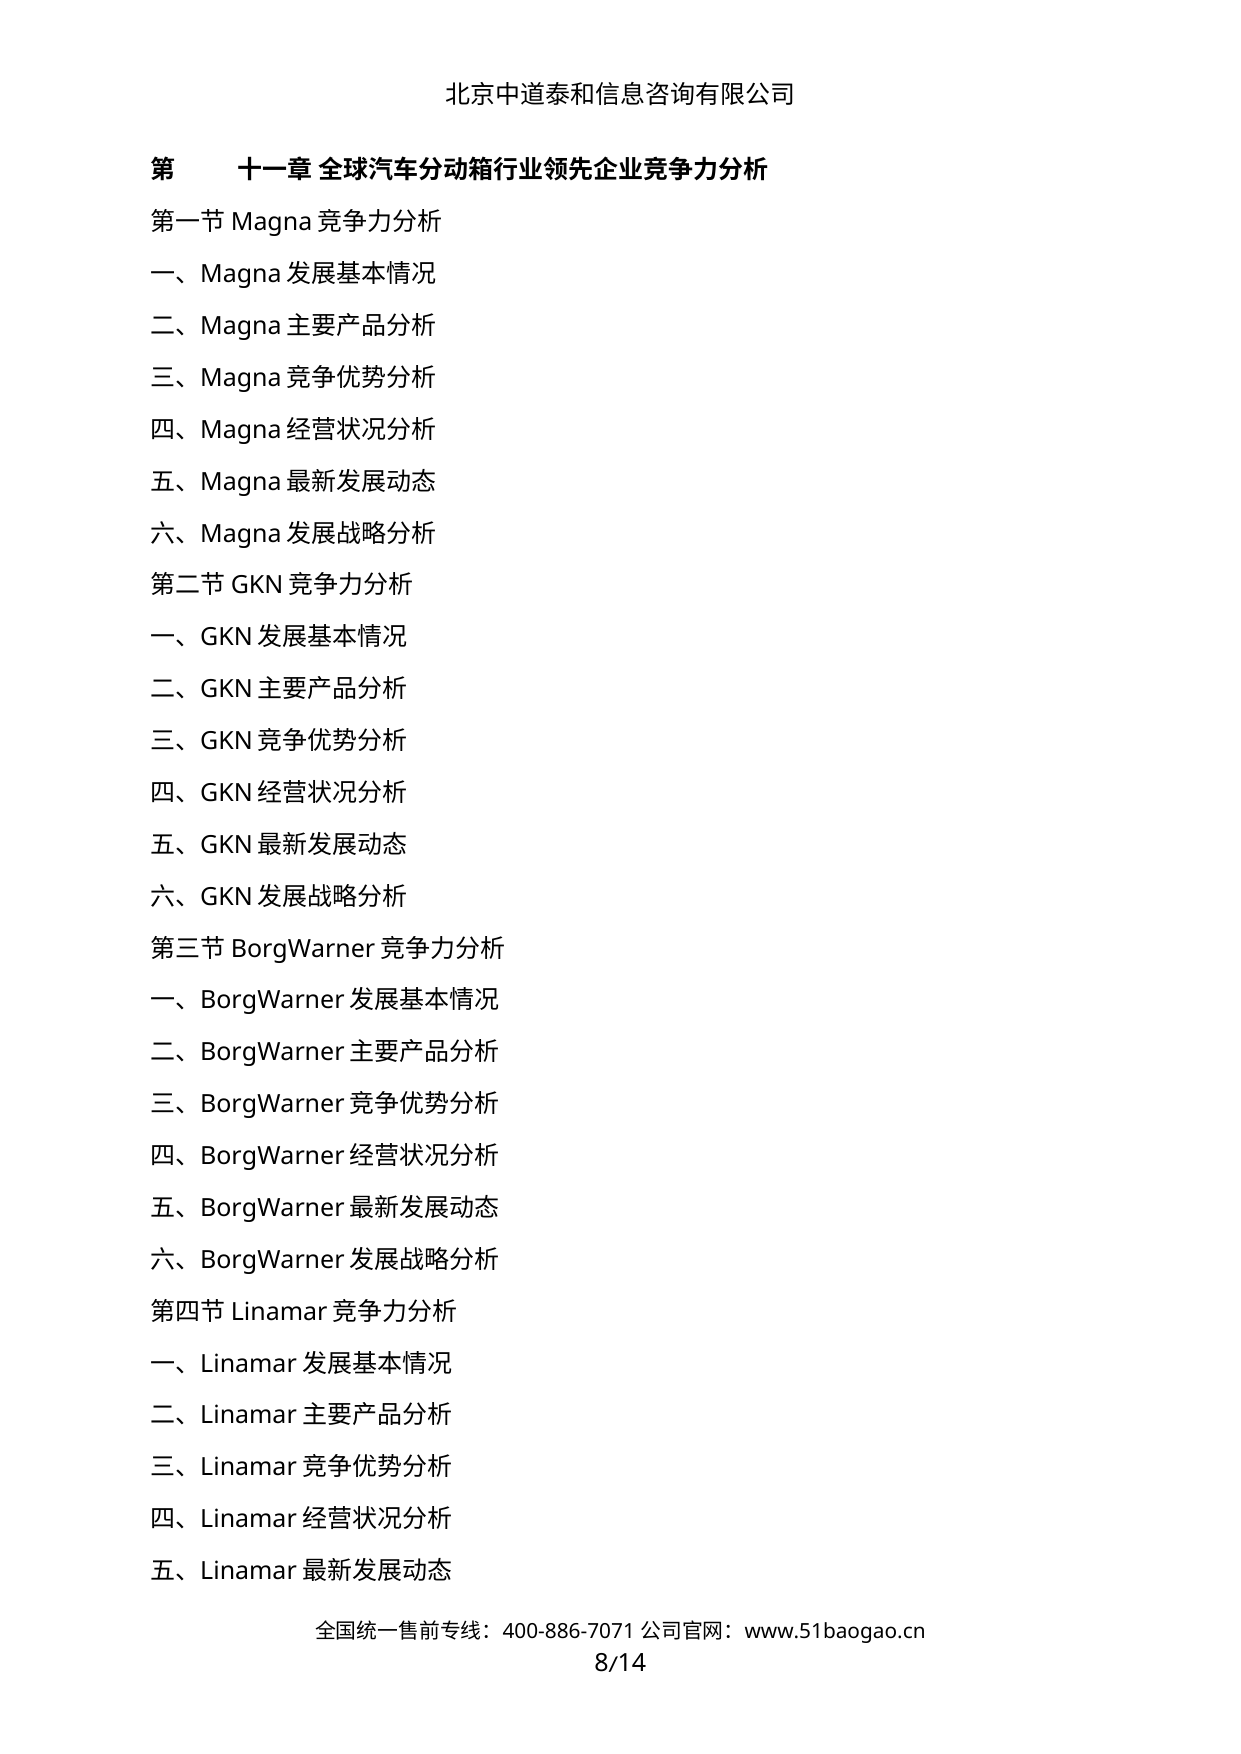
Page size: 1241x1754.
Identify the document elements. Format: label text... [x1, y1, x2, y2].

text 第三节 BorgWarner竞争力分析 [150, 928, 1090, 964]
text 二、BorgWarner主要产品分析 [150, 1032, 1090, 1068]
text 四、GKN经营状况分析 [150, 772, 1090, 809]
text 四、BorgWarner经营状况分析 [150, 1136, 1090, 1172]
text 二、GKN主要产品分析 [150, 669, 1090, 705]
text 二、Linamar主要产品分析 [150, 1395, 1090, 1431]
text 六、Magna发展战略分析 [150, 513, 1090, 549]
text 第二节 GKN竞争力分析 [150, 565, 1090, 601]
text 三、BorgWarner竞争优势分析 [150, 1084, 1090, 1120]
text 六、BorgWarner发展战略分析 [150, 1239, 1090, 1276]
text 一、Magna发展基本情况 [150, 254, 1090, 290]
text 第四节 Linamar竞争力分析 [150, 1291, 1090, 1327]
text 第 十一章 全球汽车分动箱行业领先企业竞争力分析 [150, 150, 1090, 186]
text 第一节 Magna竞争力分析 [150, 202, 1090, 238]
text 五、BorgWarner最新发展动态 [150, 1187, 1090, 1224]
text 一、GKN发展基本情况 [150, 617, 1090, 653]
text 六、GKN发展战略分析 [150, 876, 1090, 912]
text 三、Linamar竞争优势分析 [150, 1447, 1090, 1483]
text 二、Magna主要产品分析 [150, 306, 1090, 342]
text 四、Magna经营状况分析 [150, 409, 1090, 446]
text 三、GKN竞争优势分析 [150, 721, 1090, 757]
text 三、Magna竞争优势分析 [150, 357, 1090, 394]
text 五、Linamar最新发展动态 [150, 1551, 1090, 1587]
text 一、Linamar发展基本情况 [150, 1343, 1090, 1379]
text 四、Linamar经营状况分析 [150, 1499, 1090, 1535]
text 五、Magna最新发展动态 [150, 461, 1090, 497]
text 一、BorgWarner发展基本情况 [150, 980, 1090, 1016]
text 五、GKN最新发展动态 [150, 824, 1090, 861]
